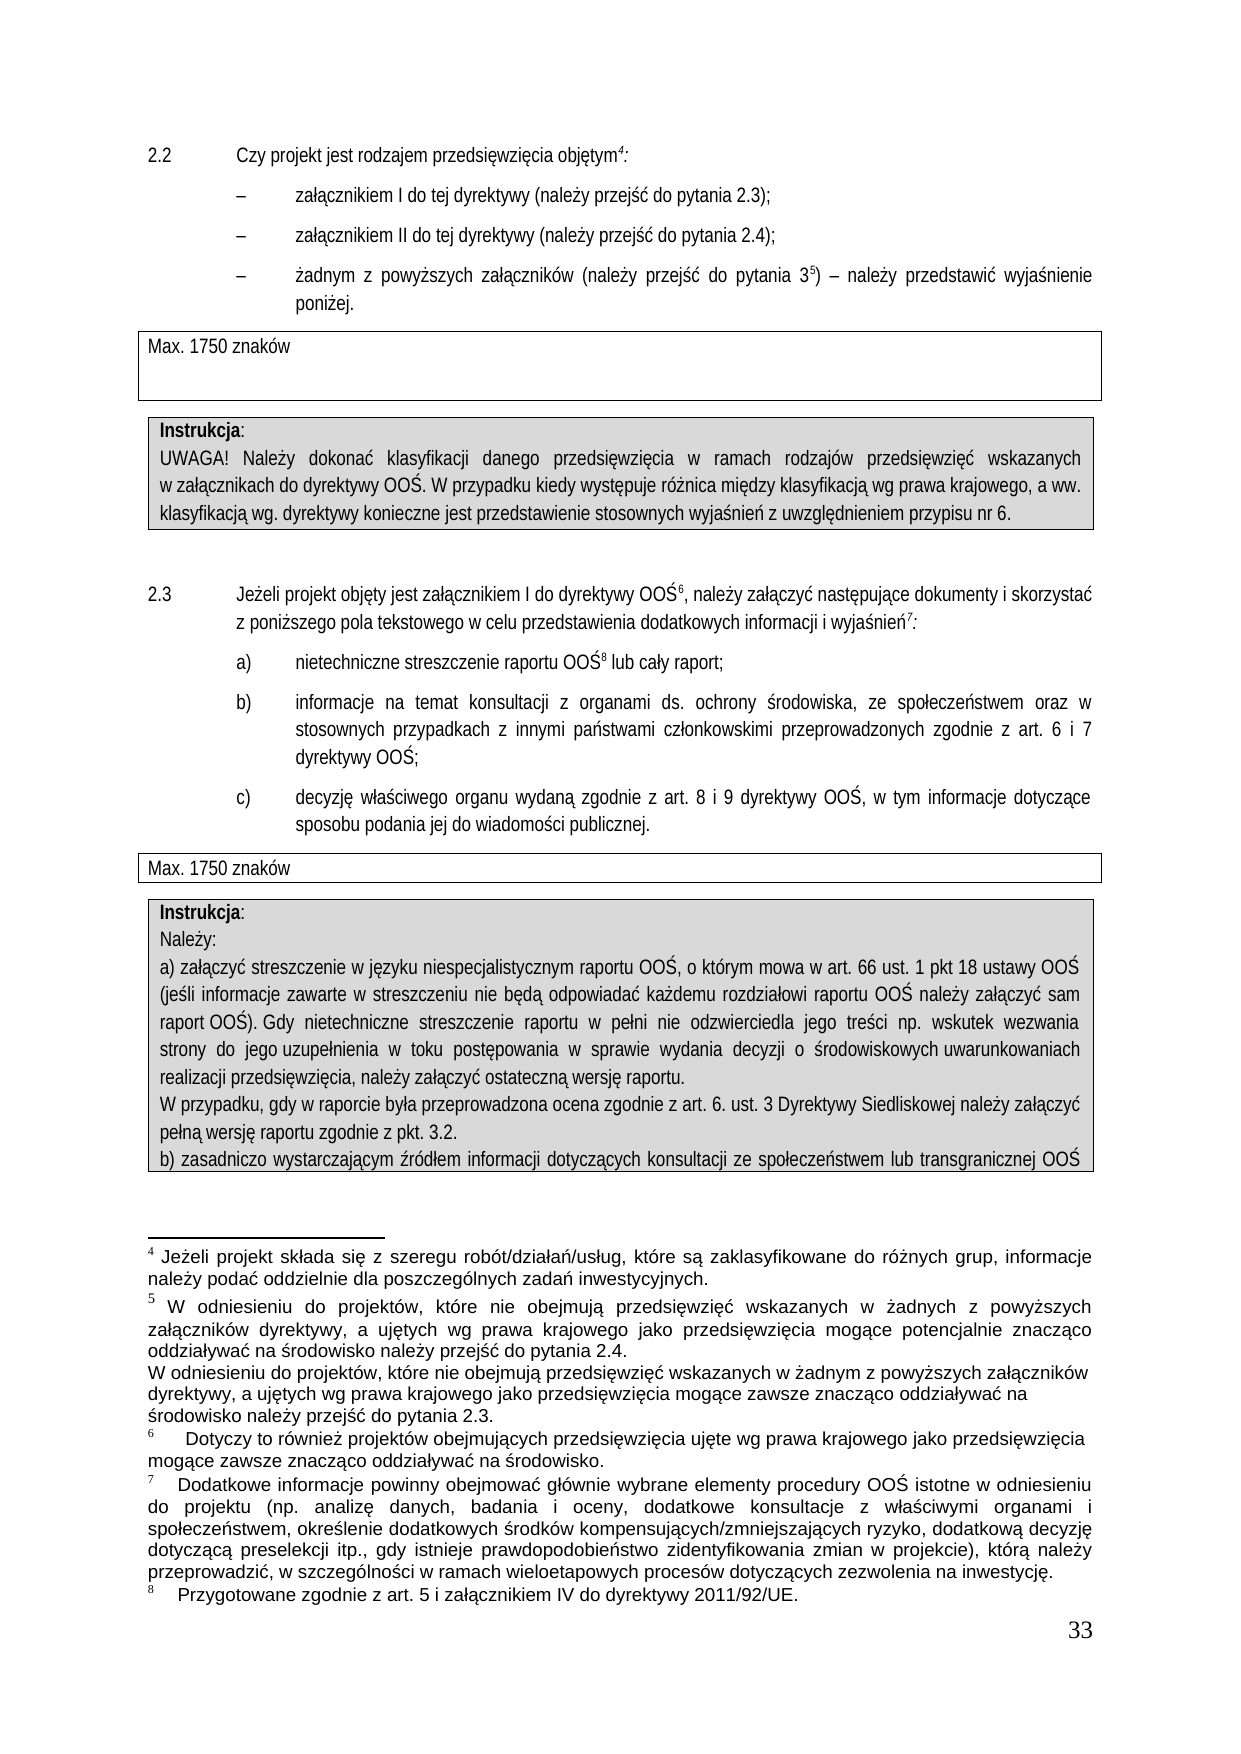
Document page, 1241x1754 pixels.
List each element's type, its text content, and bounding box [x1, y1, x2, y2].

text c) decyzję właściwego organu wydaną zgodnie z art. 8 i 9 dyrektywy OOŚ, w tym informacje dotyczące sposobu podania jej do wiadomości publicznej. [236, 785, 1093, 836]
list załącznikiem II do tej dyrektywy (należy przejść do pytania 2.4); [236, 223, 1093, 247]
list żadnym z powyższych załączników (należy przejść do pytania 3) – należy przedstawić wyjaśnienie poniżej. [236, 263, 1093, 315]
text 2.2 Czy projekt jest rodzajem przedsięwzięcia objętym: [148, 143, 1093, 167]
table_header Instrukcja: UWAGA! Należy dokonać klasyfikacji danego przedsięwzięcia w ramach rodzajów przedsięwzięć wskazanych w załącznikach do dyrektywy OOŚ. W przypadku kiedy występuje różnica między klasyfikacją wg prawa krajowego, a ww. klasyfikacją wg. dyrektywy konieczne jest przedstawienie stosownych wyjaśnień z uwzględnieniem przypisu nr 6. [149, 418, 1093, 529]
list załącznikiem I do tej dyrektywy (należy przejść do pytania 2.3); [236, 183, 1093, 207]
text 2.3 Jeżeli projekt objęty jest załącznikiem I do dyrektywy OOŚ, należy załączyć następujące dokumenty i skorzystać z poniższego pola tekstowego w celu przedstawienia dodatkowych informacji i wyjaśnień: [148, 582, 1093, 634]
text Max. 1750 znaków [139, 854, 1101, 882]
text a) nietechniczne streszczenie raportu OOŚ lub cały raport; [236, 650, 1093, 674]
text b) informacje na temat konsultacji z organami ds. ochrony środowiska, ze społeczeństwem oraz w stosownych przypadkach z innymi państwami członkowskimi przeprowadzonych zgodnie z art. 6 i 7 dyrektywy OOŚ; [236, 690, 1093, 769]
text Max. 1750 znaków [139, 332, 1101, 358]
table_header Instrukcja: Należy: a) załączyć streszczenie w języku niespecjalistycznym raportu OOŚ, o którym mowa w art. 66 ust. 1 pkt 18 ustawy OOŚ (jeśli informacje zawarte w streszczeniu nie będą odpowiadać każdemu rozdziałowi raportu OOŚ należy załączyć sam raport OOŚ). Gdy nietechniczne streszczenie raportu w pełni nie odzwierciedla jego treści np. wskutek wezwania strony do jego uzupełnienia w toku postępowania w sprawie wydania decyzji o środowiskowych uwarunkowaniach realizacji przedsięwzięcia, należy załączyć ostateczną wersję raportu. W przypadku, gdy w raporcie była przeprowadzona ocena zgodnie z art. 6. ust. 3 Dyrektywy Siedliskowej należy załączyć pełną wersję raportu zgodnie z pkt. 3.2. b) zasadniczo wystarczającym źródłem informacji dotyczących konsultacji ze społeczeństwem lub transgranicznej OOŚ powinno być uzasadnienie do decyzji o środowiskowych uwarunkowaniach i wystarczające jest jej wskazanie (w przypadku ponownej oceny również decyzji, o których mowa w art. 88 ust. 1 ustawy OOŚ). W przypadku, gdy uzasadnienia do ww. decyzji nie zawierają właściwych informacji należy załączyć stosowną dokumentację w tym zakresie. c) załączyć decyzję o środowiskowych uwarunkowaniach, oraz właściwą w sprawie decyzję wskazaną w art. 72 ust. 1 ustawy OOŚ (jeśli ją wydano), wraz z informacją potwierdzającą jej poprawne podanie do publicznej wiadomości (także w przypadku ponownej oceny odziaływania na środowisko). Przedmiotowa informacja może być przedstawiona w formie oświadczenia albo innej potwierdzającej wykonanie przez organ obowiązku podania rozstrzygnięcia do publicznej wiadomości, o którym mowa w art. 38, 85 ust. 3 i 95 ust. 3 ustawy ooś. W przypadku znacznej liczby obwieszczeń sposób podania do publicznej wiadomości obu decyzji można przedstawić w formie tabelarycznej. W polu tekstowym należy umieścić krótki opisu dokumentów, w których znajdują się właściwe informacje. Jeżeli ww. dokumenty nie zawierają wszystkich wymaganych informacji, informacje te należy przedstawić w polu tekstowym oraz podać ich źródło. Niezależnie od powyższego należy przedłożyć dokumenty zgodne z częścią III załącznika nr 11. [149, 900, 1093, 1171]
